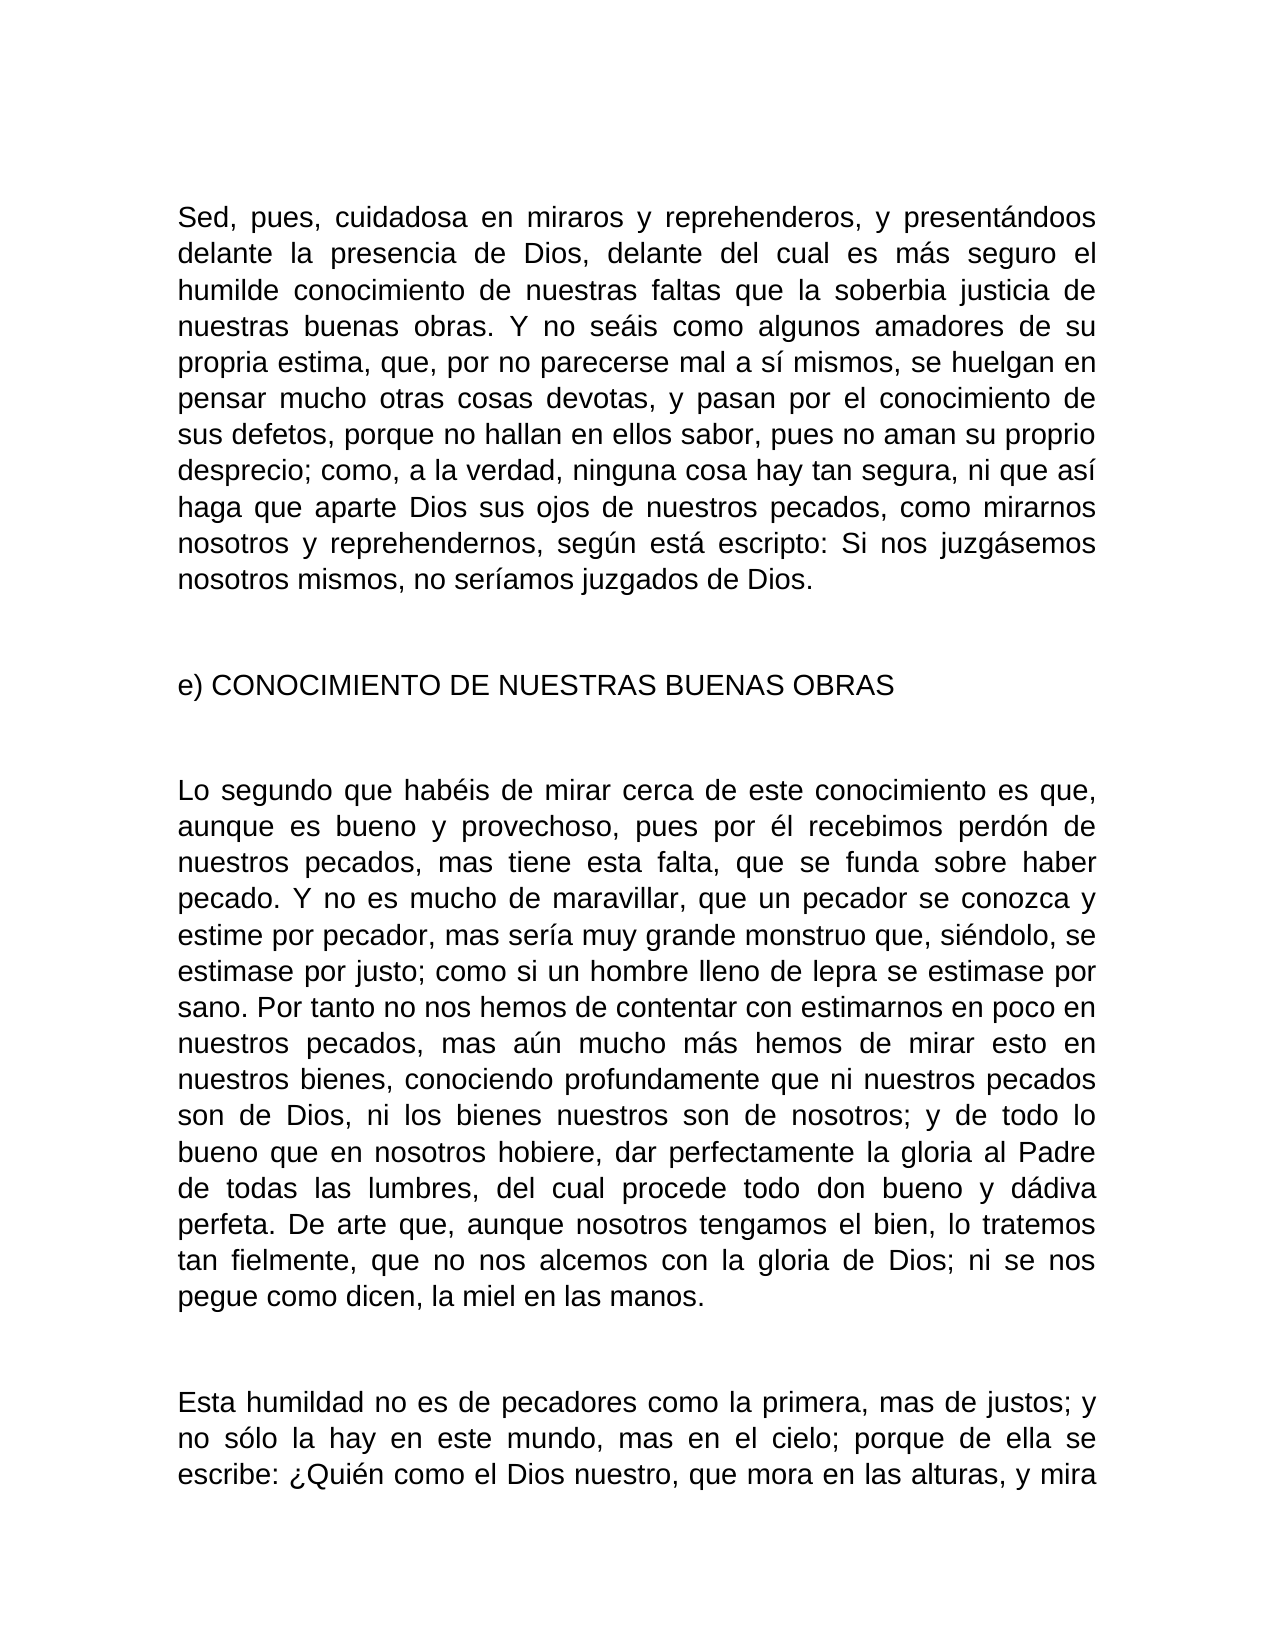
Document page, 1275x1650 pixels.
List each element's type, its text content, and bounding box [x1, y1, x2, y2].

text e) CONOCIMIENTO DE NUESTRAS BUENAS OBRAS [177, 667, 1098, 701]
text Sed, pues, cuidadosa en miraros y reprehenderos, y presentándoos delante la presencia de Dios, delante del cual es más seguro el humilde conocimiento de nuestras faltas que la soberbia justicia de nuestras buenas obras. Y no seáis como algunos amadores de su propria estima, que, por no parecerse mal a sí mismos, se huelgan en pensar mucho otras cosas devotas, y pasan por el conocimiento de sus defetos, porque no hallan en ellos sabor, pues no aman su proprio desprecio; como, a la verdad, ninguna cosa hay tan segura, ni que así haga que aparte Dios sus ojos de nuestros pecados, como mirarnos nosotros y reprehendernos, según está escripto: Si nos juzgásemos nosotros mismos, no seríamos juzgados de Dios. [177, 200, 1098, 595]
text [177, 1385, 1098, 1491]
text Lo segundo que habéis de mirar cerca de este conocimiento es que, aunque es bueno y provechoso, pues por él recebimos perdón de nuestros pecados, mas tiene esta falta, que se funda sobre haber pecado. Y no es mucho de maravillar, que un pecador se conozca y estime por pecador, mas sería muy grande monstruo que, siéndolo, se estimase por justo; como si un hombre lleno de lepra se estimase por sano. Por tanto no nos hemos de contentar con estimarnos en poco en nuestros pecados, mas aún mucho más hemos de mirar esto en nuestros bienes, conociendo profundamente que ni nuestros pecados son de Dios, ni los bienes nuestros son de nosotros; y de todo lo bueno que en nosotros hobiere, dar perfectamente la gloria al Padre de todas las lumbres, del cual procede todo don bueno y dádiva perfeta. De arte que, aunque nosotros tengamos el bien, lo tratemos tan fielmente, que no nos alcemos con la gloria de Dios; ni se nos pegue como dicen, la miel en las manos. [177, 773, 1098, 1313]
